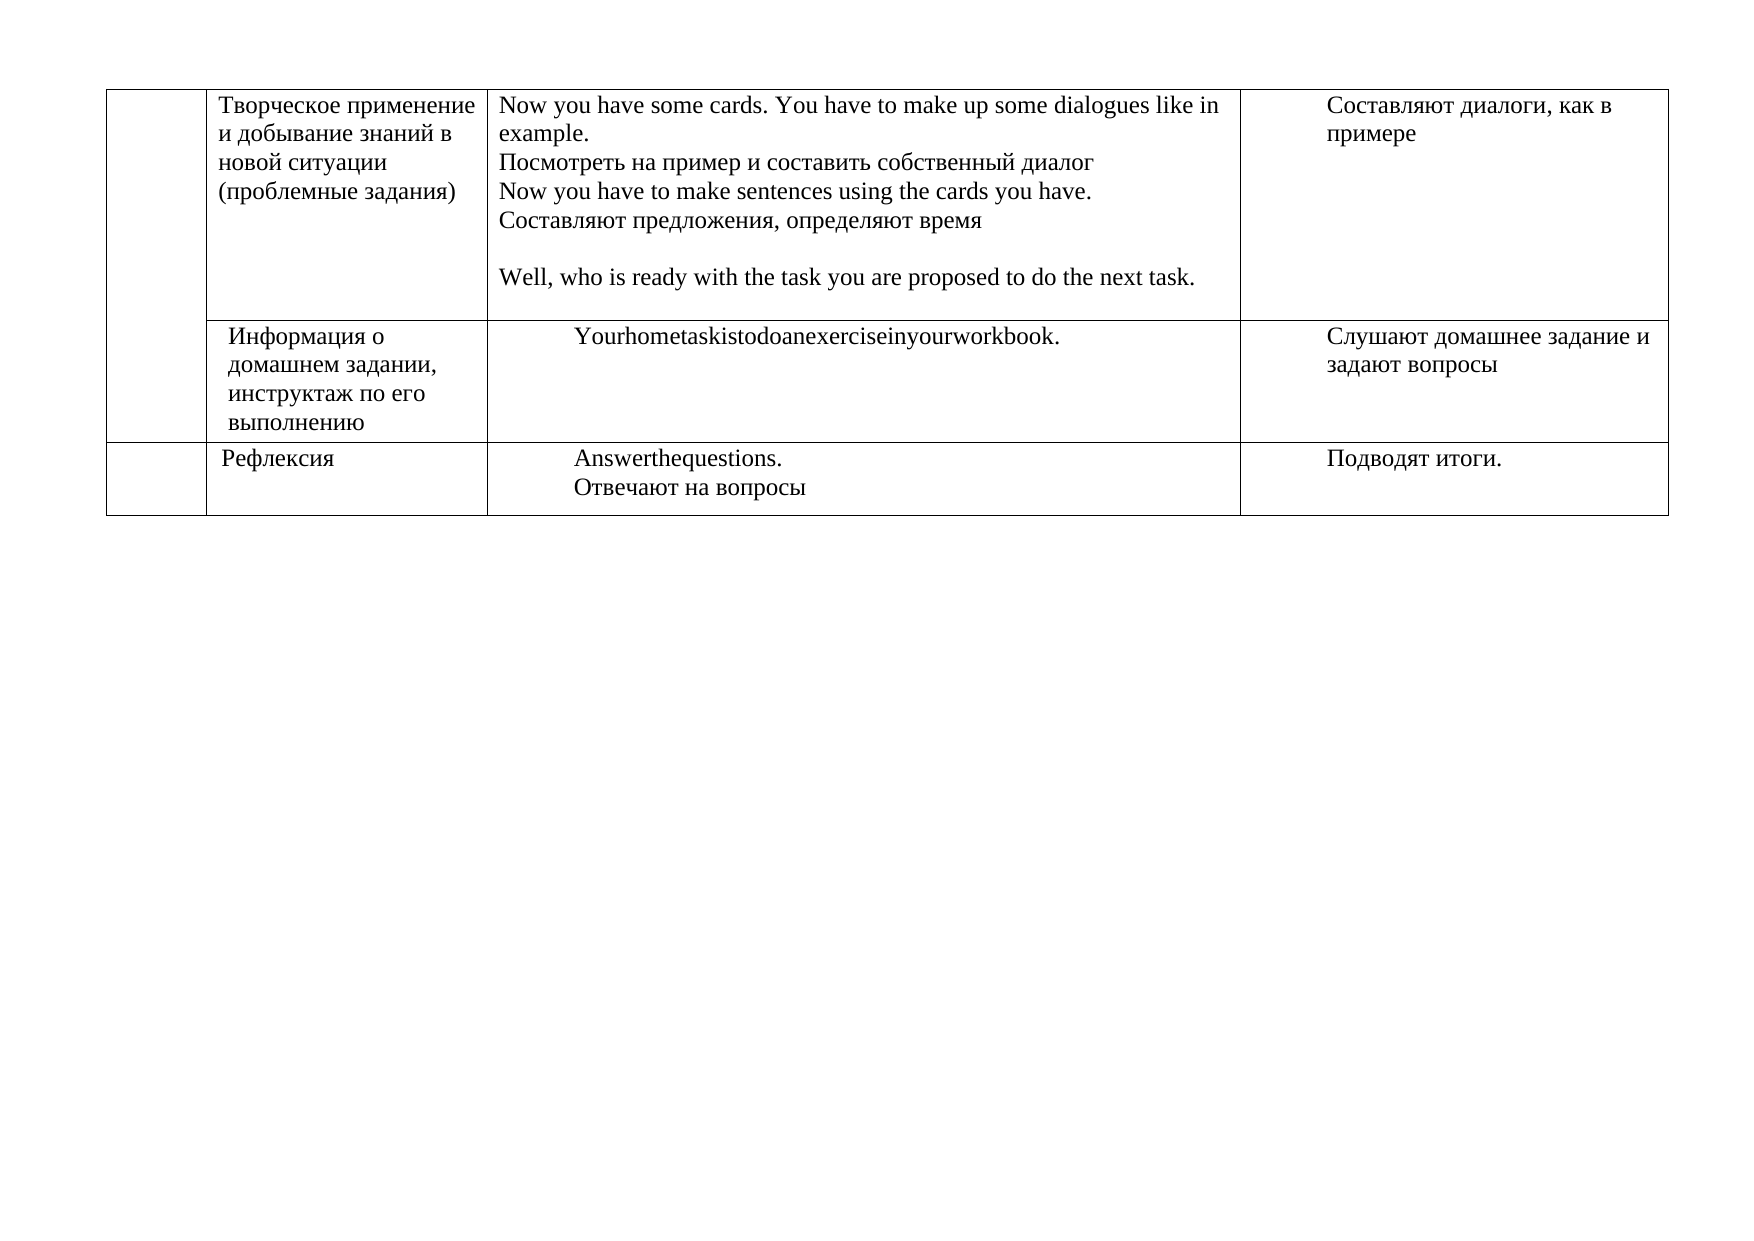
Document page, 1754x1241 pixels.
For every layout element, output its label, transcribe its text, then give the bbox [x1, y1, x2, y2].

table_cell Составляют диалоги, как в примере [1241, 90, 1668, 320]
table_cell Yourhometaskistodoanexerciseinyourworkbook. [488, 321, 1240, 442]
table_cell Информация о домашнем задании, инструктаж по его выполнению [207, 321, 487, 442]
table_cell Now you have some cards. You have to make up some dialogues like in example. Посмотреть на пример и составить собственный диалог Now you have to make sentences using the cards you have. Составляют предложения, определяют время Well, who is ready with the task you are proposed to do the next task. [488, 90, 1240, 320]
table_cell Answerthequestions. Отвечают на вопросы [488, 443, 1240, 515]
table_cell Рефлексия [207, 443, 487, 515]
table_cell Подводят итоги. [1241, 443, 1668, 515]
table_cell Слушают домашнее задание и задают вопросы [1241, 321, 1668, 442]
table_cell Творческое применение и добывание знаний в новой ситуации (проблемные задания) [207, 90, 487, 320]
table_cell [107, 443, 206, 515]
